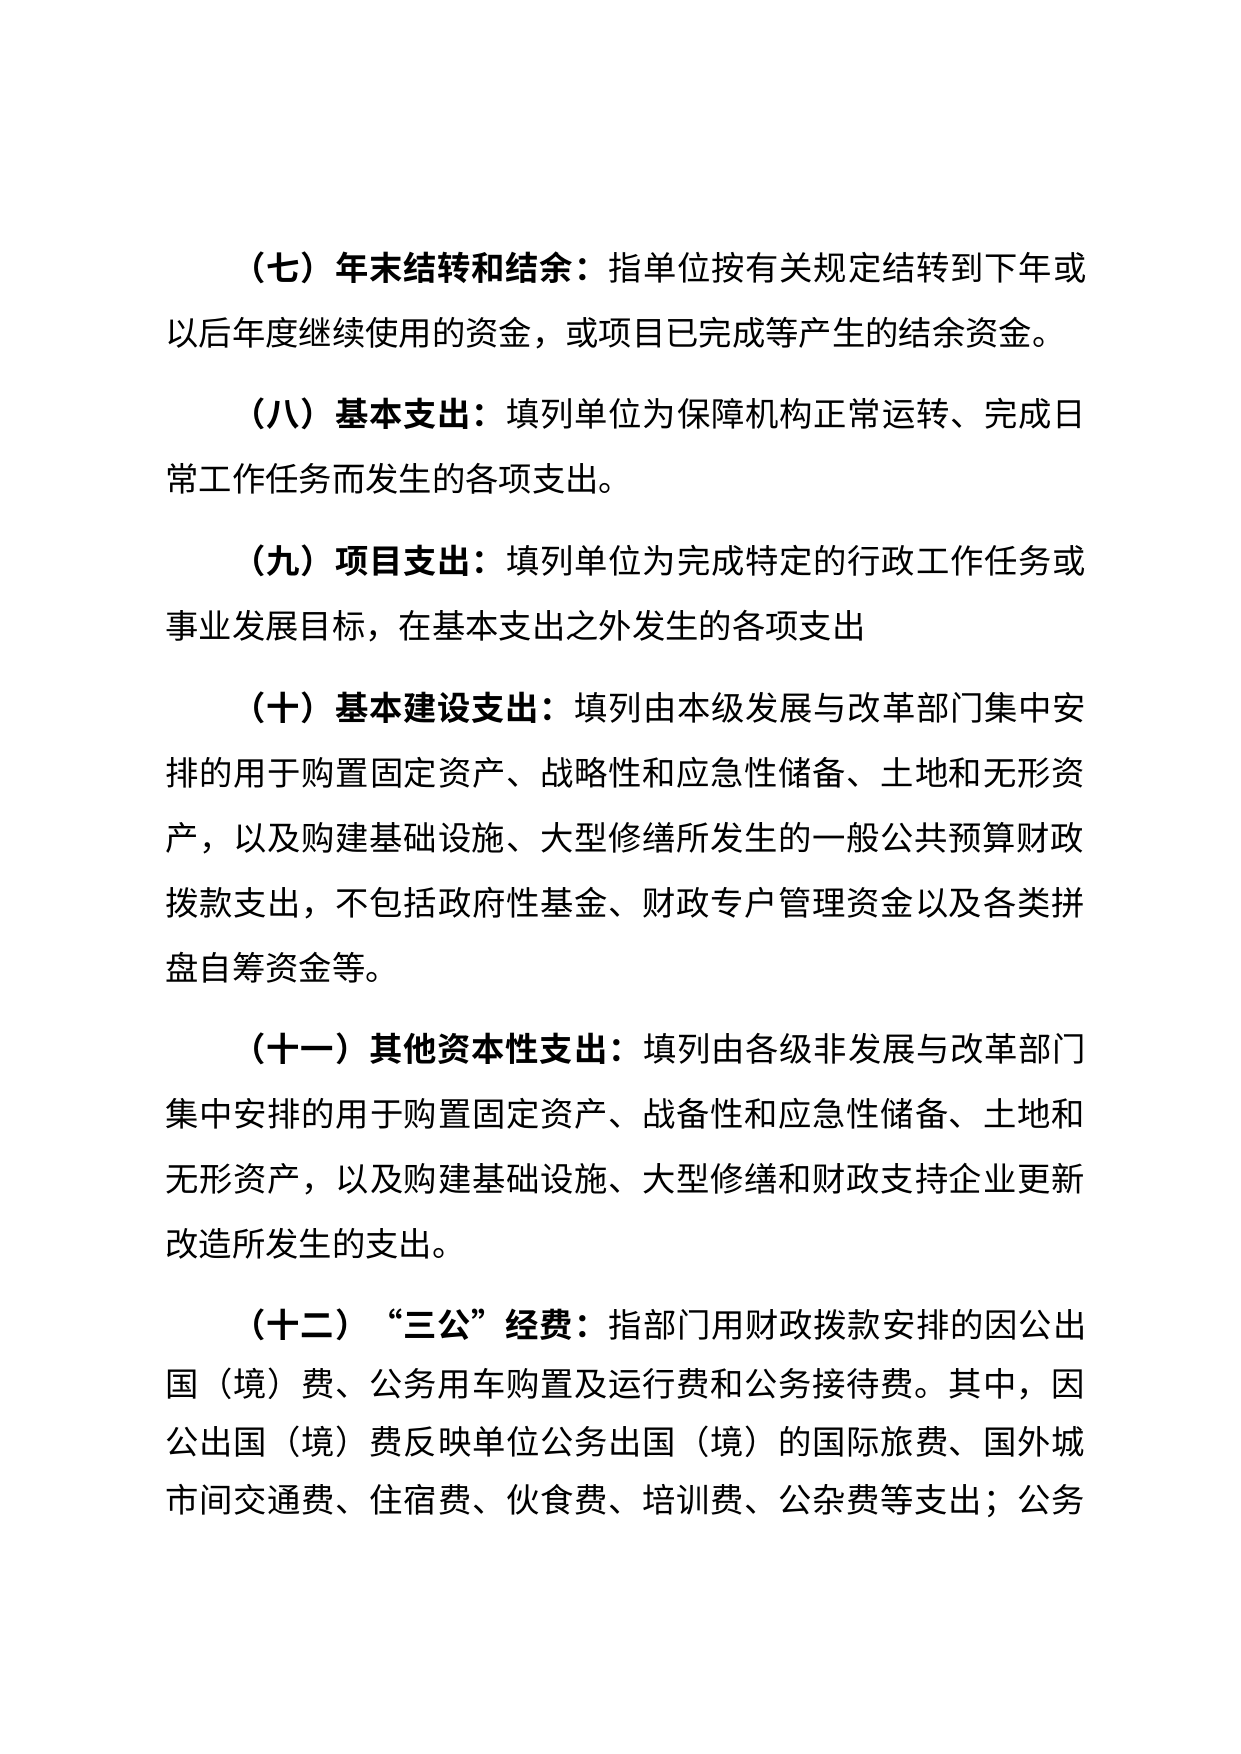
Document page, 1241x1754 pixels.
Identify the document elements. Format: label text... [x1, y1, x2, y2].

text （十）基本建设支出：填列由本级发展与改革部门集中安排的用于购置固定资产、战略性和应急性储备、土地和无形资产，以及购建基础设施、大型修缮所发生的一般公共预算财政拨款支出，不包括政府性基金、财政专户管理资金以及各类拼盘自筹资金等。 [165, 673, 1087, 998]
text （十一）其他资本性支出：填列由各级非发展与改革部门集中安排的用于购置固定资产、战备性和应急性储备、土地和无形资产，以及购建基础设施、大型修缮和财政支持企业更新改造所发生的支出。 [165, 1014, 1087, 1274]
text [165, 1291, 1087, 1524]
text （九）项目支出：填列单位为完成特定的行政工作任务或事业发展目标，在基本支出之外发生的各项支出 [165, 526, 1087, 656]
text （七）年末结转和结余：指单位按有关规定结转到下年或以后年度继续使用的资金，或项目已完成等产生的结余资金。 [165, 233, 1087, 363]
text （八）基本支出：填列单位为保障机构正常运转、完成日常工作任务而发生的各项支出。 [165, 379, 1087, 509]
